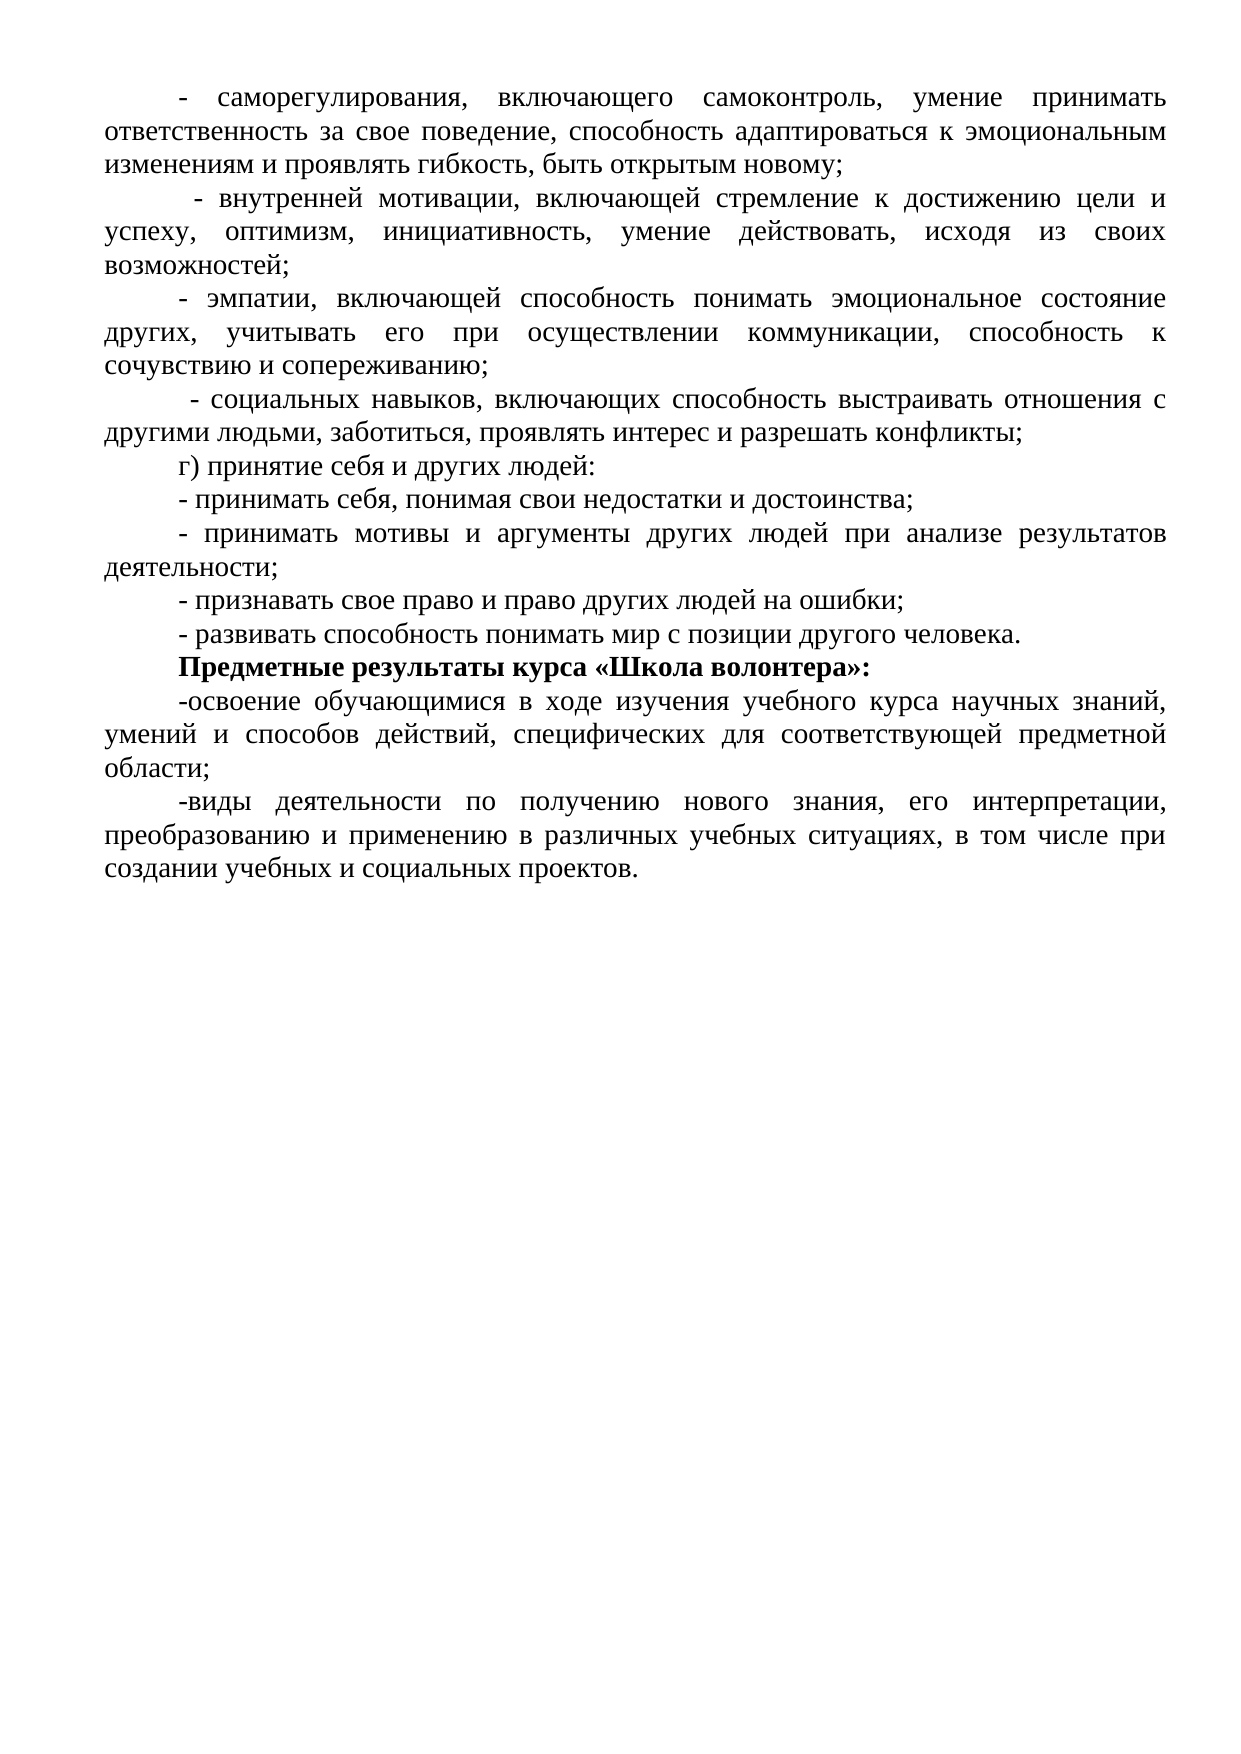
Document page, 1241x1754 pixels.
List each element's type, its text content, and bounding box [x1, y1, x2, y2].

text - эмпатии, включающей способность понимать эмоциональное состояние других, учитывать его при осуществлении коммуникации, способность к сочувствию и сопереживанию; [104, 280, 1167, 381]
text -виды деятельности по получению нового знания, его интерпретации, преобразованию и применению в различных учебных ситуациях, в том числе при создании учебных и социальных проектов. [104, 783, 1167, 884]
text г) принятие себя и других людей: [104, 448, 1167, 482]
text Предметные результаты курса «Школа волонтера»: [104, 649, 1167, 683]
text - признавать свое право и право других людей на ошибки; [104, 582, 1167, 616]
text - принимать мотивы и аргументы других людей при анализе результатов деятельности; [104, 515, 1167, 582]
text -освоение обучающимися в ходе изучения учебного курса научных знаний, умений и способов действий, специфических для соответствующей предметной области; [104, 683, 1167, 783]
text - саморегулирования, включающего самоконтроль, умение принимать ответственность за свое поведение, способность адаптироваться к эмоциональным изменениям и проявлять гибкость, быть открытым новому; [104, 79, 1167, 180]
text - развивать способность понимать мир с позиции другого человека. [104, 616, 1167, 649]
text - социальных навыков, включающих способность выстраивать отношения с другими людьми, заботиться, проявлять интерес и разрешать конфликты; [104, 381, 1167, 448]
text - принимать себя, понимая свои недостатки и достоинства; [104, 482, 1167, 515]
text - внутренней мотивации, включающей стремление к достижению цели и успеху, оптимизм, инициативность, умение действовать, исходя из своих возможностей; [104, 180, 1167, 280]
